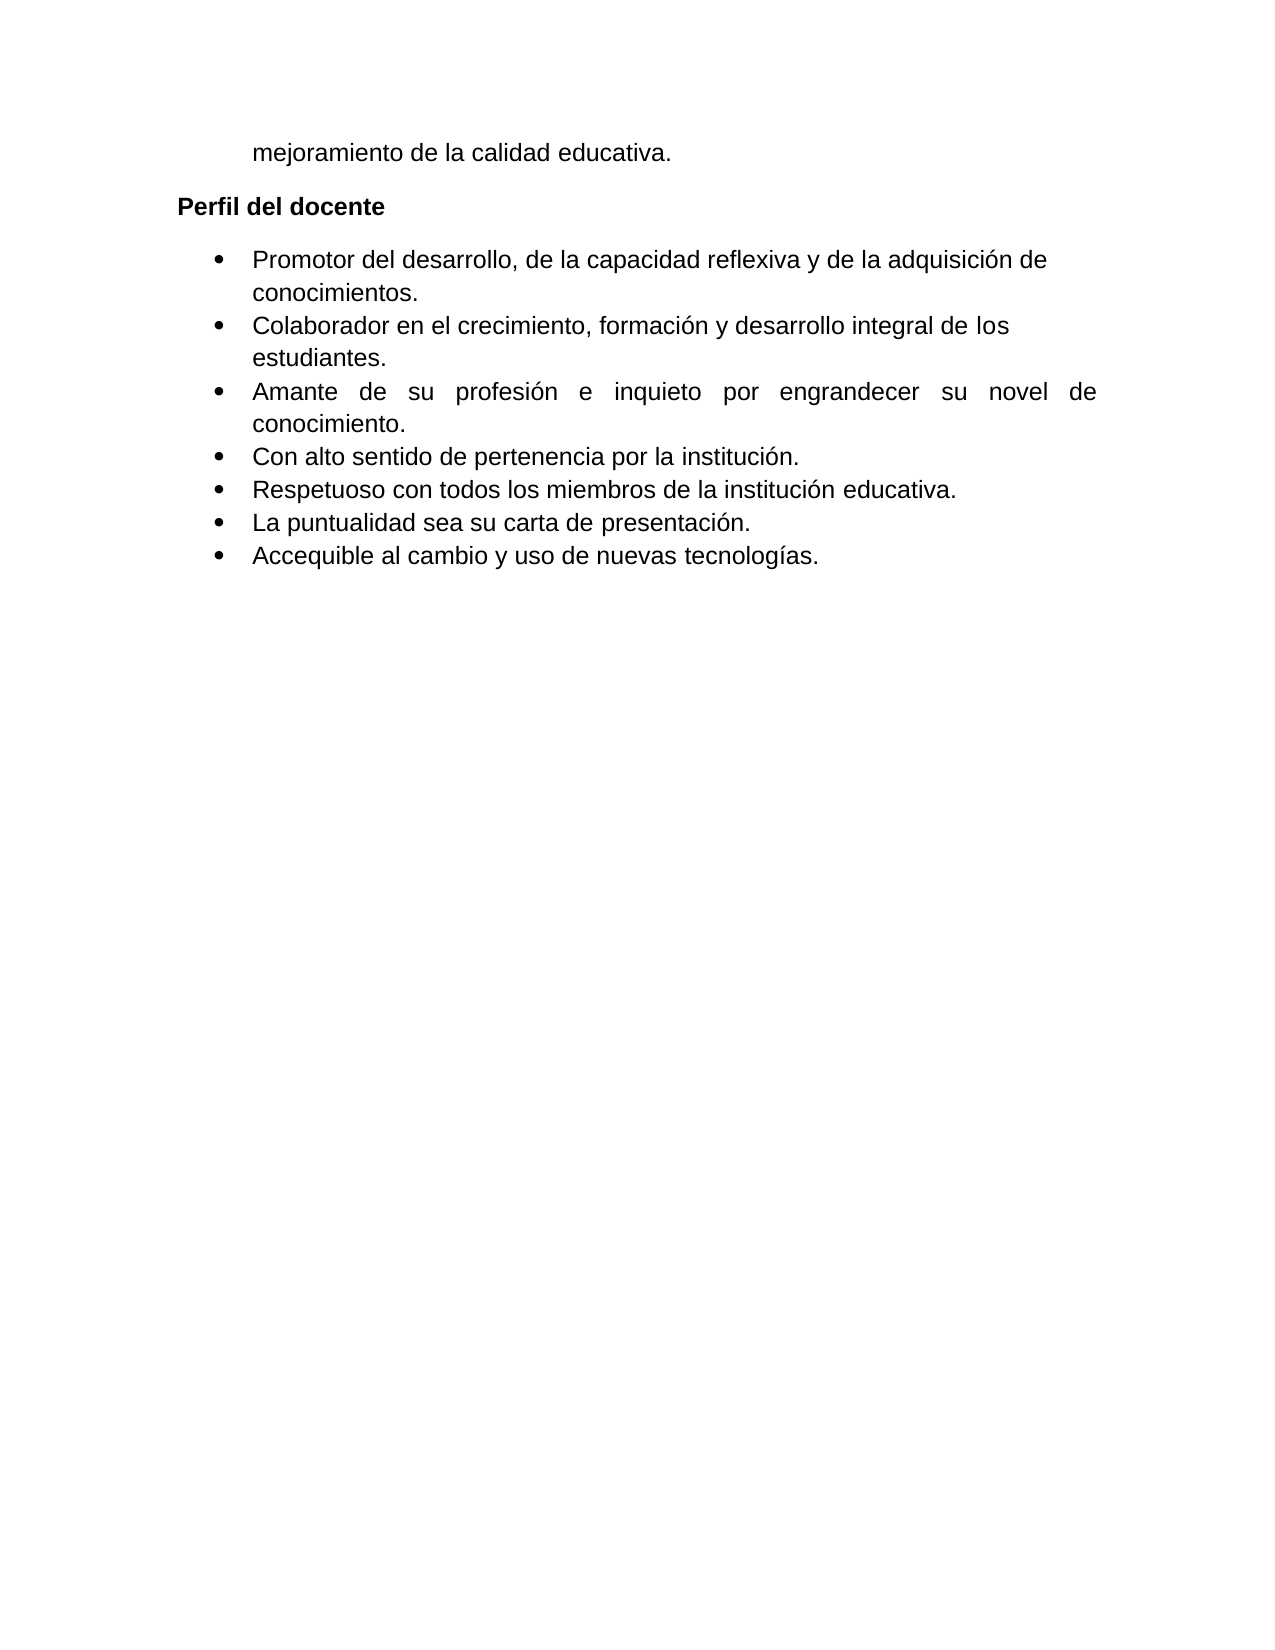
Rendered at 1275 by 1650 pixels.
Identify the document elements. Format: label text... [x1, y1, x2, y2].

list Colaborador en el crecimiento, formación y desarrollo integral de los estudiantes. [214, 311, 1099, 372]
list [214, 137, 1097, 166]
subtitle Perfil del docente [177, 191, 1252, 220]
list Amante de su profesión e inquieto por engrandecer su novel de conocimiento. [214, 376, 1097, 438]
list Respetuoso con todos los miembros de la institución educativa. [214, 475, 1252, 504]
list La puntualidad sea su carta de presentación. [214, 508, 1252, 537]
list Accequible al cambio y uso de nuevas tecnologías. [214, 541, 1252, 570]
list Promotor del desarrollo, de la capacidad reflexiva y de la adquisición de conocimientos. [214, 245, 1097, 307]
list Con alto sentido de pertenencia por la institución. [214, 442, 1252, 471]
